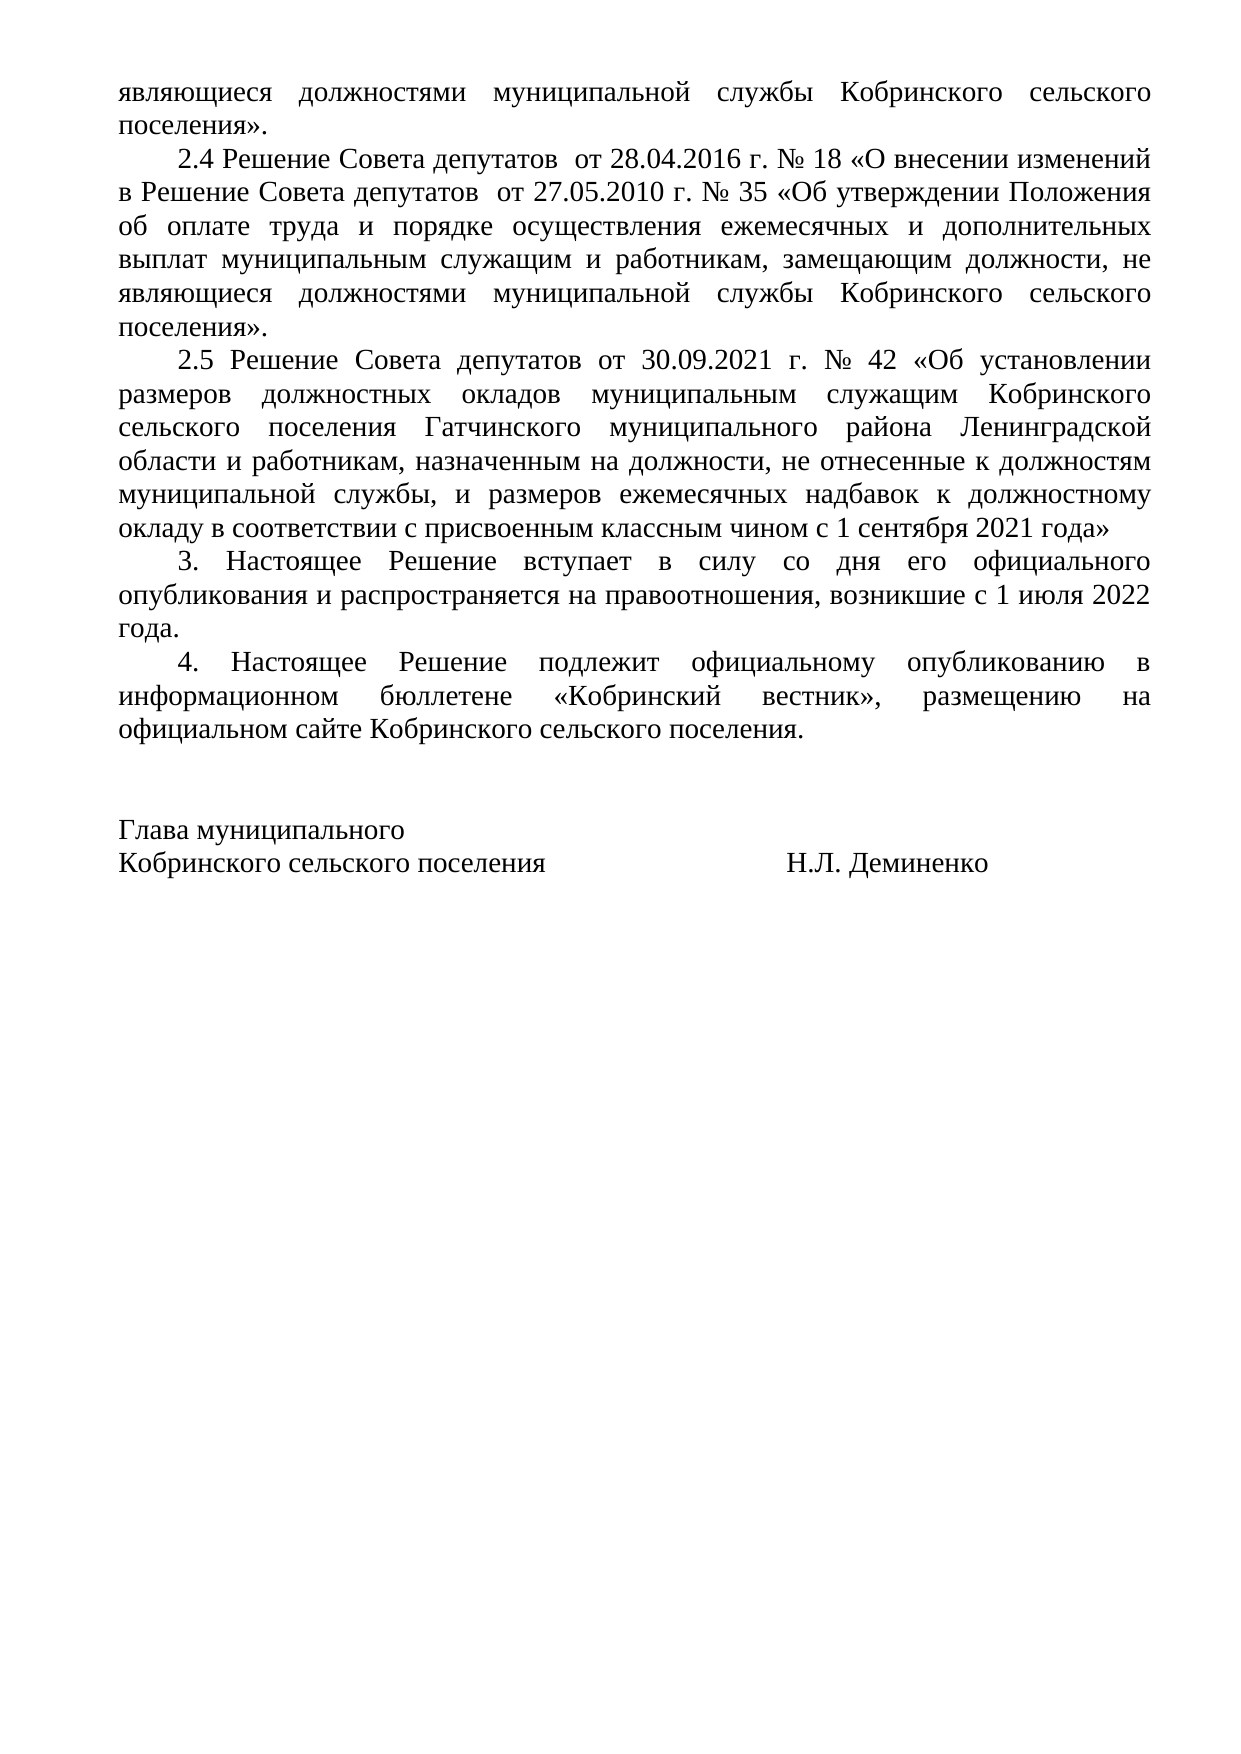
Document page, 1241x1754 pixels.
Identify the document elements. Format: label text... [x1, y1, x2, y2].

text 2.4 Решение Совета депутатов от 28.04.2016 г. № 18 «О внесении изменений в Решение Совета депутатов от 27.05.2010 г. № 35 «Об утверждении Положения об оплате труда и порядке осуществления ежемесячных и дополнительных выплат муниципальным служащим и работникам, замещающим должности, не являющиеся должностями муниципальной службы Кобринского сельского поселения». [118, 141, 1152, 342]
text 4. Настоящее Решение подлежит официальному опубликованию в информационном бюллетене «Кобринский вестник», размещению на официальном сайте Кобринского сельского поселения. [118, 644, 1152, 745]
text Кобринского сельского поселения Н.Л. Деминенко [118, 845, 1152, 879]
text 3. Настоящее Решение вступает в силу со дня его официального опубликования и распространяется на правоотношения, возникшие с 1 июля 2022 года. [118, 543, 1152, 644]
text Глава муниципального [118, 812, 1152, 845]
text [118, 74, 1152, 141]
text 2.5 Решение Совета депутатов от 30.09.2021 г. № 42 «Об установлении размеров должностных окладов муниципальным служащим Кобринского сельского поселения Гатчинского муниципального района Ленинградской области и работникам, назначенным на должности, не отнесенные к должностям муниципальной службы, и размеров ежемесячных надбавок к должностному окладу в соответствии с присвоенным классным чином с 1 сентября 2021 года» [118, 342, 1152, 543]
